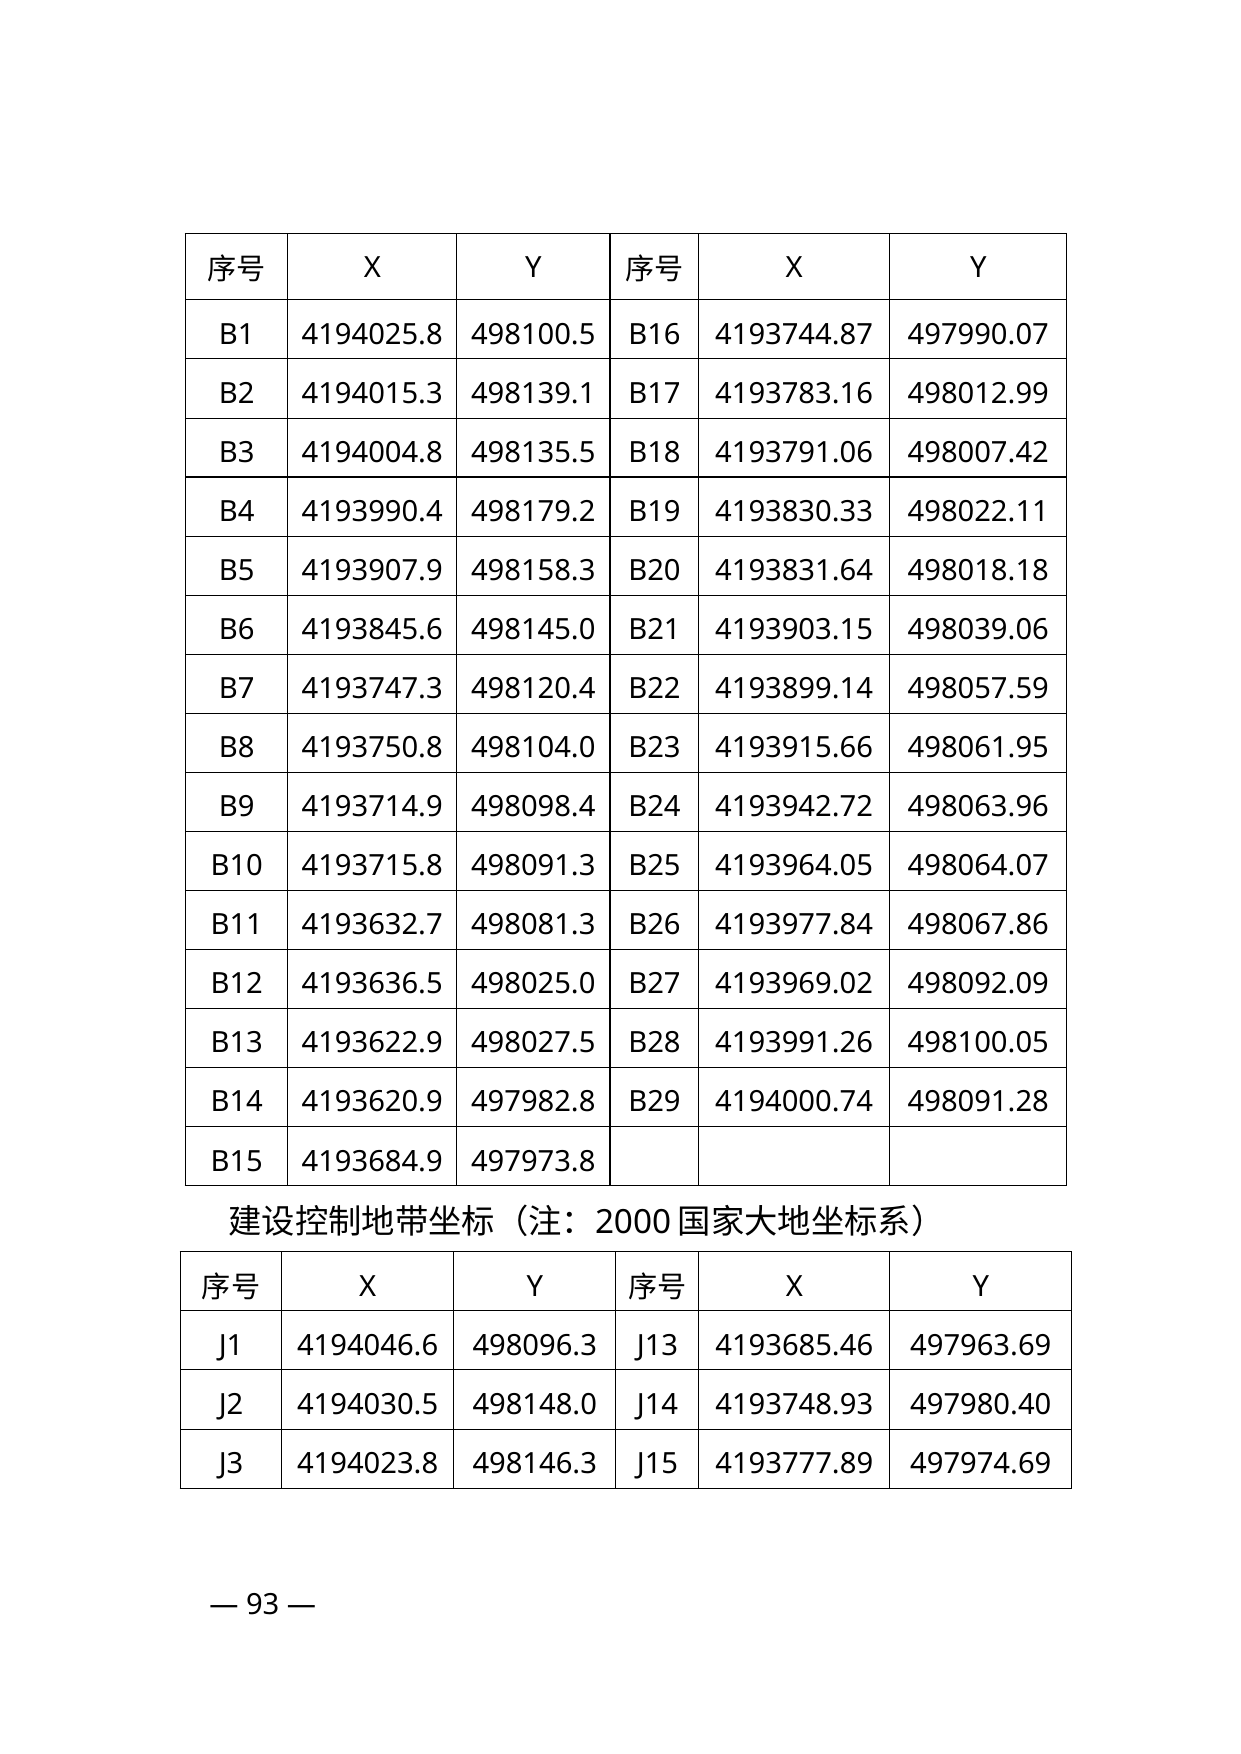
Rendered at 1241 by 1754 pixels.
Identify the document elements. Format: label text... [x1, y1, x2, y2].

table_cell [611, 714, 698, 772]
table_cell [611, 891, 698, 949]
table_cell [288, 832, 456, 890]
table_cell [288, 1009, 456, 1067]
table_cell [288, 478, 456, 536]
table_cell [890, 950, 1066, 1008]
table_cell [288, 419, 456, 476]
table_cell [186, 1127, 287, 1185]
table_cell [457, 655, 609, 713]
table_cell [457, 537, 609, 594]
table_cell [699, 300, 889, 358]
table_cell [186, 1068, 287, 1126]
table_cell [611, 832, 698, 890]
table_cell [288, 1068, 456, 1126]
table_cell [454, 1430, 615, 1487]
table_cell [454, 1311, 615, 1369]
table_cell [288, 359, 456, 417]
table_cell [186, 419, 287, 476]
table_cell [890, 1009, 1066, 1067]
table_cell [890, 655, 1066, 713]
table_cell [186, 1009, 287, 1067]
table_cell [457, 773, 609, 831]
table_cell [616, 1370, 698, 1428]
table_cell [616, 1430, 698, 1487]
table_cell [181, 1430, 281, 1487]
list 建设控制地带坐标（注：2000国家大地坐标系） [165, 1186, 1087, 1251]
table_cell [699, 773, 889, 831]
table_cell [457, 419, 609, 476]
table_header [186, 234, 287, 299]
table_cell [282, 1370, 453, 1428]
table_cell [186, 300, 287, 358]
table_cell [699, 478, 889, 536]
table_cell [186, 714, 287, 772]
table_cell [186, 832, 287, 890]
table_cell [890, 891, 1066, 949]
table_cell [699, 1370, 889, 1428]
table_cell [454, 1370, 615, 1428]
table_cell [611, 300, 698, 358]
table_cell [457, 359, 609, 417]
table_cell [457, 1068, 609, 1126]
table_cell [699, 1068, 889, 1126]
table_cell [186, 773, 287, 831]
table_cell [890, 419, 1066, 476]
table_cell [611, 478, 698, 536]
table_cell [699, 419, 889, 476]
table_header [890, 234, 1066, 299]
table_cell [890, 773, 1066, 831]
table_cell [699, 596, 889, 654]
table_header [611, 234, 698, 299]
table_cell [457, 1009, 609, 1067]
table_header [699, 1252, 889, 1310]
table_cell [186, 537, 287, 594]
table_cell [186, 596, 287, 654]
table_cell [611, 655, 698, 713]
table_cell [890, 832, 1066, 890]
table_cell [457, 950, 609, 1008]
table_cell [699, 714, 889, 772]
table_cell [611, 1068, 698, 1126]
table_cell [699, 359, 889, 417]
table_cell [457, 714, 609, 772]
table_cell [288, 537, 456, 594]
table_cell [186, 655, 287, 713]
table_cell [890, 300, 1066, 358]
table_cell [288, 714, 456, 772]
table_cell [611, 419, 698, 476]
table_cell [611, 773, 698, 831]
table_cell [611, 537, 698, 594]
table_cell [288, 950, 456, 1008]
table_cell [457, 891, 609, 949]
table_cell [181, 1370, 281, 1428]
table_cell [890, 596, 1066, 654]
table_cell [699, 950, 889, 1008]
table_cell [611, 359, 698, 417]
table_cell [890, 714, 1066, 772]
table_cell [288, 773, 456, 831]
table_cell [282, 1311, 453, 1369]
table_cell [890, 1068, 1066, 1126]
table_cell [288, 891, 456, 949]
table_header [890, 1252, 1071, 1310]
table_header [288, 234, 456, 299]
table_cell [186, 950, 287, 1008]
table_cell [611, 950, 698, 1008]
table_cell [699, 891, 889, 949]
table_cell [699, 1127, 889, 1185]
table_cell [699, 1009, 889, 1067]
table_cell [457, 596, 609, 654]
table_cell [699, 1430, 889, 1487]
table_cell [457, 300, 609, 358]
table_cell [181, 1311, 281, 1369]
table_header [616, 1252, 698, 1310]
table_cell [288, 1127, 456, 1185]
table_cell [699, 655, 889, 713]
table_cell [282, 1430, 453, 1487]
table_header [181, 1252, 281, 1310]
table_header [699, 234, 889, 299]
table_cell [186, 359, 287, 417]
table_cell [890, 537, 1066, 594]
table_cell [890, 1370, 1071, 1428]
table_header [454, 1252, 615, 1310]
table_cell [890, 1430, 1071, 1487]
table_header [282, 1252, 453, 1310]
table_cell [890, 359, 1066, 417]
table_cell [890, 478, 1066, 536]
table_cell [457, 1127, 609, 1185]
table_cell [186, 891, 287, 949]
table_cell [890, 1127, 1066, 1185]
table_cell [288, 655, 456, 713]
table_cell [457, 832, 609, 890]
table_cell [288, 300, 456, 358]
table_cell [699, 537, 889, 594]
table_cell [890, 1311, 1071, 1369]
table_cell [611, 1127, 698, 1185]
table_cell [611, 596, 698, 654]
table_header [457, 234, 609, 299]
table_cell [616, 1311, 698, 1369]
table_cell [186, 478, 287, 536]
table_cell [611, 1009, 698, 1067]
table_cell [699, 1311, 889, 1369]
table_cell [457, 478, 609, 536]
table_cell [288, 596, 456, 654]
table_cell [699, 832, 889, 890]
